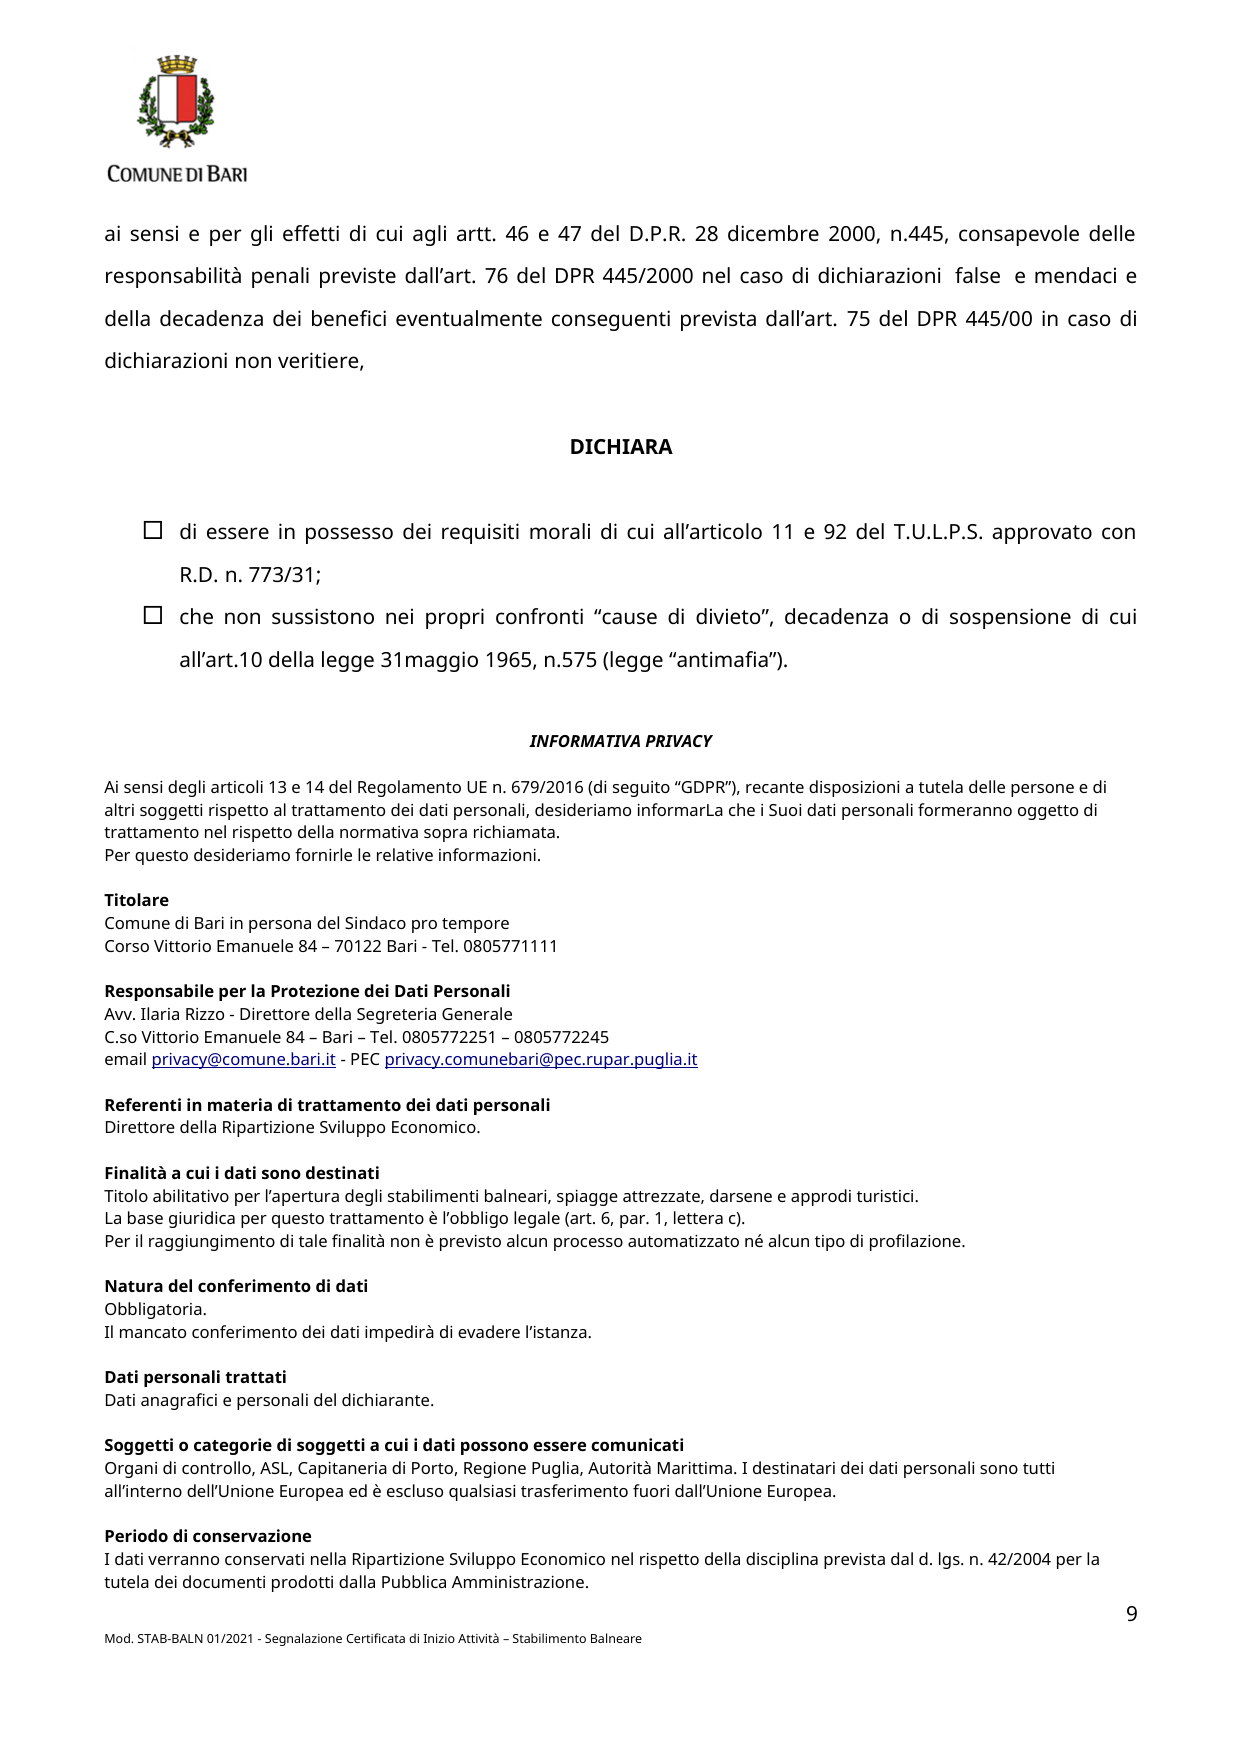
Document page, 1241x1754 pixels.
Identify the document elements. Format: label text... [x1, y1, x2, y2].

picture [92, 44, 258, 191]
text Organi di controllo, ASL, Capitaneria di Porto, Regione Puglia, Autorità Marittima. I destinatari dei dati personali sono tutti all’interno dell’Unione Europea ed è escluso qualsiasi trasferimento fuori dall’Unione Europea. [104, 1457, 1138, 1502]
text email privacy@comune.bari.it - PEC privacy.comunebari@pec.rupar.puglia.it [104, 1048, 1138, 1071]
list che non sussistono nei propri confronti “cause di divieto”, decadenza o di sospensione di cui all’art.10 della legge 31maggio 1965, n.575 (legge “antimafia”). [142, 602, 1138, 673]
text INFORMATIVA PRIVACY [104, 730, 1138, 753]
text Comune di Bari in persona del Sindaco pro tempore [104, 912, 1138, 934]
text C.so Vittorio Emanuele 84 – Bari – Tel. 0805772251 – 0805772245 [104, 1025, 1138, 1048]
text Dati personali trattati [104, 1366, 1138, 1389]
text Referenti in materia di trattamento dei dati personali [104, 1093, 1138, 1116]
text Finalità a cui i dati sono destinati [104, 1162, 1138, 1184]
text Il mancato conferimento dei dati impedirà di evadere l’istanza. [104, 1321, 1138, 1343]
text Responsabile per la Protezione dei Dati Personali [104, 980, 1138, 1003]
text Natura del conferimento di dati [104, 1275, 1138, 1298]
text Corso Vittorio Emanuele 84 – 70122 Bari - Tel. 0805771111 [104, 934, 1138, 957]
text Direttore della Ripartizione Sviluppo Economico. [104, 1116, 1138, 1139]
text Avv. Ilaria Rizzo - Direttore della Segreteria Generale [104, 1003, 1138, 1025]
text Periodo di conservazione [104, 1525, 1138, 1548]
text Obbligatoria. [104, 1298, 1138, 1321]
text Per questo desideriamo fornirle le relative informazioni. [104, 844, 1138, 866]
text ai sensi e per gli effetti di cui agli artt. 46 e 47 del D.P.R. 28 dicembre 2000, n.445, consapevole delle responsabilità penali previste dall’art. 76 del DPR 445/2000 nel caso di dichiarazioni false e mendaci e della decadenza dei benefici eventualmente conseguenti prevista dall’art. 75 del DPR 445/00 in caso di dichiarazioni non veritiere, [104, 219, 1138, 375]
text La base giuridica per questo trattamento è l’obbligo legale (art. 6, par. 1, lettera c). [104, 1207, 1138, 1230]
text Soggetti o categorie di soggetti a cui i dati possono essere comunicati [104, 1434, 1138, 1457]
text I dati verranno conservati nella Ripartizione Sviluppo Economico nel rispetto della disciplina prevista dal d. lgs. n. 42/2004 per la tutela dei documenti prodotti dalla Pubblica Amministrazione. [104, 1548, 1138, 1593]
text Ai sensi degli articoli 13 e 14 del Regolamento UE n. 679/2016 (di seguito “GDPR”), recante disposizioni a tutela delle persone e di altri soggetti rispetto al trattamento dei dati personali, desideriamo informarLa che i Suoi dati personali formeranno oggetto di trattamento nel rispetto della normativa sopra richiamata. [104, 776, 1138, 844]
text DICHIARA [104, 432, 1138, 460]
text Dati anagrafici e personali del dichiarante. [104, 1389, 1138, 1411]
list di essere in possesso dei requisiti morali di cui all’articolo 11 e 92 del T.U.L.P.S. approvato con R.D. n. 773/31; [142, 517, 1138, 588]
text Titolare [104, 889, 1138, 912]
text Per il raggiungimento di tale finalità non è previsto alcun processo automatizzato né alcun tipo di profilazione. [104, 1230, 1138, 1252]
text Titolo abilitativo per l’apertura degli stabilimenti balneari, spiagge attrezzate, darsene e approdi turistici. [104, 1184, 1138, 1207]
